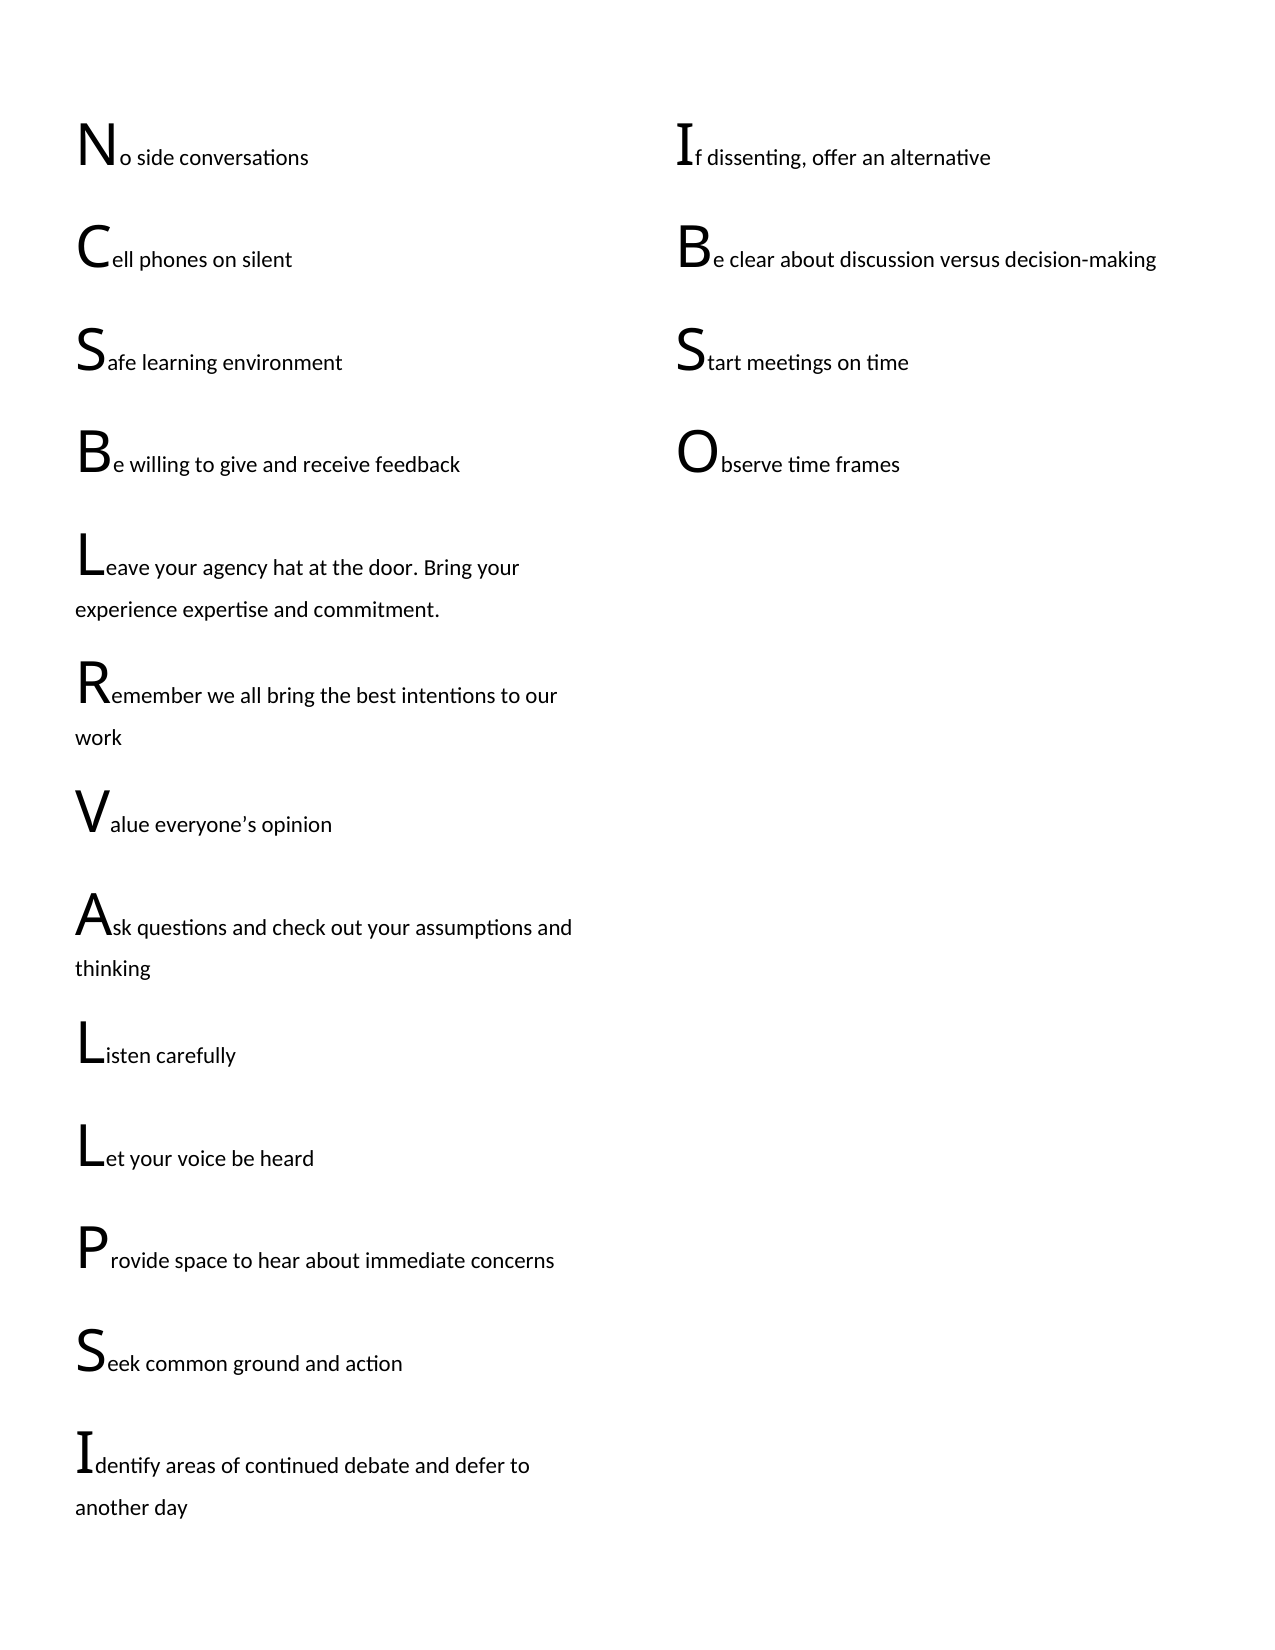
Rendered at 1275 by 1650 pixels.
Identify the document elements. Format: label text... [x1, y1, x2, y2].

text Safe learning environment [75, 308, 600, 387]
text Listen carefully [75, 1001, 600, 1081]
text Be clear about discussion versus decision-making [675, 206, 1200, 285]
text Value everyone’s opinion [75, 770, 600, 849]
text Provide space to hear about immediate concerns [75, 1206, 600, 1286]
text Be willing to give and receive feedback [75, 411, 600, 490]
text Leave your agency hat at the door. Bring your experience expertise and commitment. [75, 513, 600, 623]
text Identify areas of continued debate and defer to another day [75, 1411, 600, 1521]
text Cell phones on silent [75, 206, 600, 285]
text Remember we all bring the best intentions to our work [75, 642, 600, 751]
text Start meetings on time [675, 308, 1200, 387]
text Seek common ground and action [75, 1309, 600, 1388]
text Ask questions and check out your assumptions and thinking [75, 873, 600, 982]
text Observe time frames [675, 411, 1200, 490]
text If dissenting, offer an alternative [675, 103, 1200, 182]
text No side conversations [75, 103, 600, 182]
text Let your voice be heard [75, 1104, 600, 1183]
